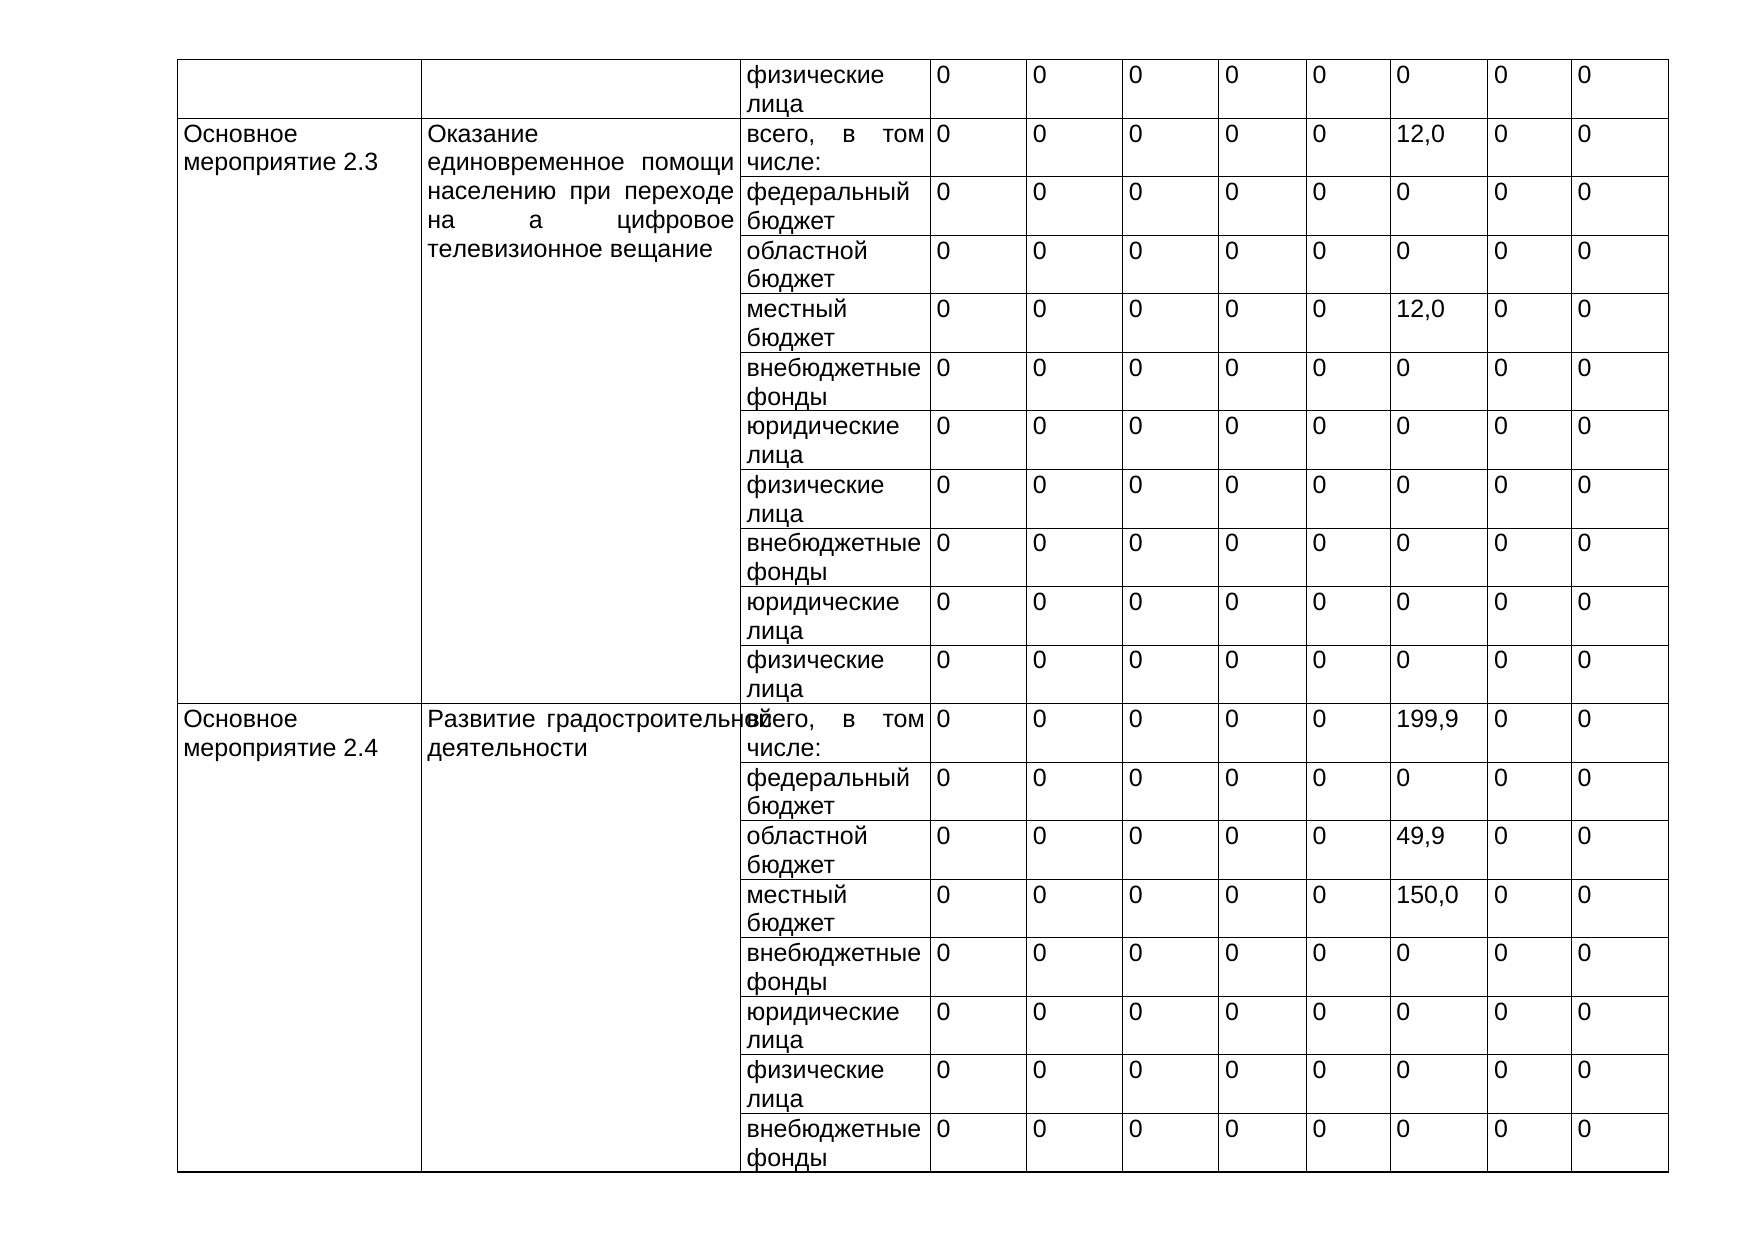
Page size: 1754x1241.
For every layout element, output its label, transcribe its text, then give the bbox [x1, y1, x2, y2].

table_cell 0 [1123, 119, 1218, 176]
table_cell физические лица [741, 470, 930, 527]
table_cell 0 [931, 997, 1026, 1054]
table_cell 0 [1123, 821, 1218, 879]
table_cell 0 [1307, 587, 1390, 644]
table_cell 0 [1027, 177, 1122, 235]
table_cell 0 [931, 236, 1026, 293]
table_cell всего, в том числе: [741, 119, 930, 176]
table_cell 0 [1572, 411, 1668, 469]
table_cell 0 [931, 60, 1026, 118]
table_cell физические лица [741, 60, 930, 118]
table_cell 0 [1123, 177, 1218, 235]
table_cell 0 [1307, 529, 1390, 586]
table_cell 0 [1572, 236, 1668, 293]
table_cell 0 [1572, 646, 1668, 703]
table_cell 0 [1488, 880, 1571, 937]
table_cell 0 [1027, 411, 1122, 469]
table_cell федеральный бюджет [741, 763, 930, 820]
table_cell федеральный бюджет [741, 177, 930, 235]
table_cell юридические лица [741, 587, 930, 644]
table_cell 0 [1027, 529, 1122, 586]
table_cell 0 [1391, 353, 1487, 410]
table_cell 0 [1307, 236, 1390, 293]
table_cell внебюджетные фонды [741, 1114, 930, 1171]
table_cell 0 [1123, 1114, 1218, 1171]
table_cell 0 [1027, 938, 1122, 996]
table_cell 0 [1488, 821, 1571, 879]
table_cell 0 [1572, 821, 1668, 879]
table_cell физические лица [741, 1055, 930, 1113]
table_cell 0 [1391, 60, 1487, 118]
table_cell 0 [1219, 294, 1306, 352]
table_cell 0 [931, 587, 1026, 644]
table_cell 0 [1391, 236, 1487, 293]
table_cell юридические лица [741, 997, 930, 1054]
table_cell всего, в том числе: [741, 704, 930, 762]
table_cell 0 [1391, 587, 1487, 644]
table_cell 12,0 [1391, 294, 1487, 352]
table_cell 0 [1219, 938, 1306, 996]
table_cell 0 [931, 704, 1026, 762]
table_cell местный бюджет [741, 294, 930, 352]
table_cell 0 [1307, 177, 1390, 235]
table_cell 0 [1027, 60, 1122, 118]
table_cell 0 [931, 880, 1026, 937]
table_cell 0 [1572, 704, 1668, 762]
table_cell 0 [1488, 353, 1571, 410]
table_cell 0 [1488, 938, 1571, 996]
table_cell 0 [1123, 294, 1218, 352]
table_cell 199,9 [1391, 704, 1487, 762]
table_cell 0 [1391, 470, 1487, 527]
table_cell 0 [1123, 236, 1218, 293]
table_cell Развитие градостроительной деятельности [422, 704, 740, 1171]
table_cell 0 [1123, 938, 1218, 996]
table_cell внебюджетные фонды [741, 353, 930, 410]
table_cell 0 [1391, 646, 1487, 703]
table_cell 0 [1027, 763, 1122, 820]
table_cell 0 [1307, 763, 1390, 820]
table_cell 0 [1219, 529, 1306, 586]
table_cell 0 [1123, 704, 1218, 762]
table_cell 0 [1572, 997, 1668, 1054]
table_cell 0 [1572, 177, 1668, 235]
table_cell 0 [1123, 60, 1218, 118]
table_cell 49,9 [1391, 821, 1487, 879]
table_cell 0 [1027, 236, 1122, 293]
table_cell 0 [1123, 353, 1218, 410]
table_cell 0 [1219, 821, 1306, 879]
table_cell 0 [1572, 353, 1668, 410]
table_cell внебюджетные фонды [741, 529, 930, 586]
table_cell Основное мероприятие 2.3 [178, 119, 421, 703]
table_cell 0 [1307, 119, 1390, 176]
table_cell 0 [1307, 1114, 1390, 1171]
table_cell 0 [1027, 470, 1122, 527]
table_cell Оказание единовременное помощи населению при переходе на а цифровое телевизионное вещание [422, 119, 740, 703]
table_cell 0 [1219, 704, 1306, 762]
table_cell 0 [1219, 470, 1306, 527]
table_cell 0 [1027, 704, 1122, 762]
table_cell 0 [1123, 646, 1218, 703]
table_cell 0 [1488, 997, 1571, 1054]
table_cell 0 [1219, 411, 1306, 469]
table_cell 0 [1123, 763, 1218, 820]
table_cell 0 [1391, 997, 1487, 1054]
table_cell 0 [1219, 353, 1306, 410]
table_cell 0 [1391, 763, 1487, 820]
table_cell 0 [1391, 1055, 1487, 1113]
table_cell 0 [1391, 177, 1487, 235]
table_cell 0 [1307, 646, 1390, 703]
table_cell 0 [1488, 60, 1571, 118]
table_cell 0 [1027, 119, 1122, 176]
table_cell 0 [1488, 177, 1571, 235]
table_cell 0 [1572, 529, 1668, 586]
table_cell 0 [1123, 1055, 1218, 1113]
table_cell 0 [1027, 1055, 1122, 1113]
table_cell 0 [1391, 938, 1487, 996]
table_cell 0 [1123, 411, 1218, 469]
table_cell 0 [931, 1055, 1026, 1113]
table_cell 0 [1488, 1055, 1571, 1113]
table_cell 0 [1123, 997, 1218, 1054]
table_cell 0 [931, 821, 1026, 879]
table_cell 0 [1488, 1114, 1571, 1171]
table_cell Основное мероприятие 2.4 [178, 704, 421, 1171]
table_cell 0 [1488, 529, 1571, 586]
table_cell 0 [931, 470, 1026, 527]
table_cell 12,0 [1391, 119, 1487, 176]
table_cell 0 [931, 763, 1026, 820]
table_cell 0 [1219, 1055, 1306, 1113]
table_cell 0 [1307, 704, 1390, 762]
table_cell 0 [1219, 236, 1306, 293]
table_cell физические лица [741, 646, 930, 703]
table_cell 0 [1488, 470, 1571, 527]
table_cell 0 [1219, 997, 1306, 1054]
table_cell областной бюджет [741, 236, 930, 293]
table_cell 0 [1219, 763, 1306, 820]
table_cell 0 [1123, 880, 1218, 937]
table_cell 0 [1488, 411, 1571, 469]
table_cell 0 [1391, 1114, 1487, 1171]
table_cell 0 [931, 119, 1026, 176]
table_cell 0 [1572, 587, 1668, 644]
table_cell 0 [1572, 880, 1668, 937]
table_cell 0 [1027, 646, 1122, 703]
table_cell 0 [1219, 646, 1306, 703]
table_cell внебюджетные фонды [741, 938, 930, 996]
table_cell областной бюджет [741, 821, 930, 879]
table_cell 0 [931, 294, 1026, 352]
table_cell 0 [931, 1114, 1026, 1171]
table_cell 0 [931, 177, 1026, 235]
table_cell 0 [1307, 821, 1390, 879]
table_cell 0 [1219, 587, 1306, 644]
table_cell 0 [1391, 529, 1487, 586]
table_cell 0 [1307, 294, 1390, 352]
table_cell 0 [1219, 1114, 1306, 1171]
table_cell 0 [1027, 880, 1122, 937]
table_cell 0 [1219, 60, 1306, 118]
table_cell 0 [1307, 411, 1390, 469]
table_cell 0 [1488, 236, 1571, 293]
table_cell 0 [1488, 294, 1571, 352]
table_cell юридические лица [741, 411, 930, 469]
table_cell 0 [931, 529, 1026, 586]
table_cell 0 [931, 646, 1026, 703]
table_cell 0 [1572, 60, 1668, 118]
table_cell 0 [1572, 1114, 1668, 1171]
table_cell 0 [1027, 997, 1122, 1054]
table_cell 0 [1307, 60, 1390, 118]
table_cell 150,0 [1391, 880, 1487, 937]
table_cell 0 [1307, 353, 1390, 410]
table_cell 0 [1027, 353, 1122, 410]
table_cell 0 [1572, 1055, 1668, 1113]
table_cell 0 [1027, 1114, 1122, 1171]
table_cell 0 [1219, 119, 1306, 176]
table_cell 0 [1307, 470, 1390, 527]
table_cell 0 [1219, 880, 1306, 937]
table_cell 0 [1123, 587, 1218, 644]
table_cell 0 [1307, 880, 1390, 937]
table_cell 0 [1572, 938, 1668, 996]
table_cell 0 [931, 353, 1026, 410]
table_cell 0 [1488, 646, 1571, 703]
table_cell 0 [1307, 938, 1390, 996]
table_cell 0 [1123, 529, 1218, 586]
table_cell 0 [1027, 587, 1122, 644]
table_cell 0 [1307, 997, 1390, 1054]
table_cell 0 [1123, 470, 1218, 527]
table_cell 0 [1391, 411, 1487, 469]
table_cell 0 [1572, 470, 1668, 527]
table_cell 0 [1488, 704, 1571, 762]
table_cell 0 [1488, 587, 1571, 644]
table_cell 0 [1572, 294, 1668, 352]
table_cell 0 [1572, 763, 1668, 820]
table_cell местный бюджет [741, 880, 930, 937]
table_cell 0 [931, 938, 1026, 996]
table_cell 0 [1572, 119, 1668, 176]
table_cell 0 [1027, 294, 1122, 352]
table_cell 0 [1488, 763, 1571, 820]
table_cell 0 [1219, 177, 1306, 235]
table_cell 0 [1488, 119, 1571, 176]
table_cell 0 [931, 411, 1026, 469]
table_cell 0 [1307, 1055, 1390, 1113]
table_cell 0 [1027, 821, 1122, 879]
